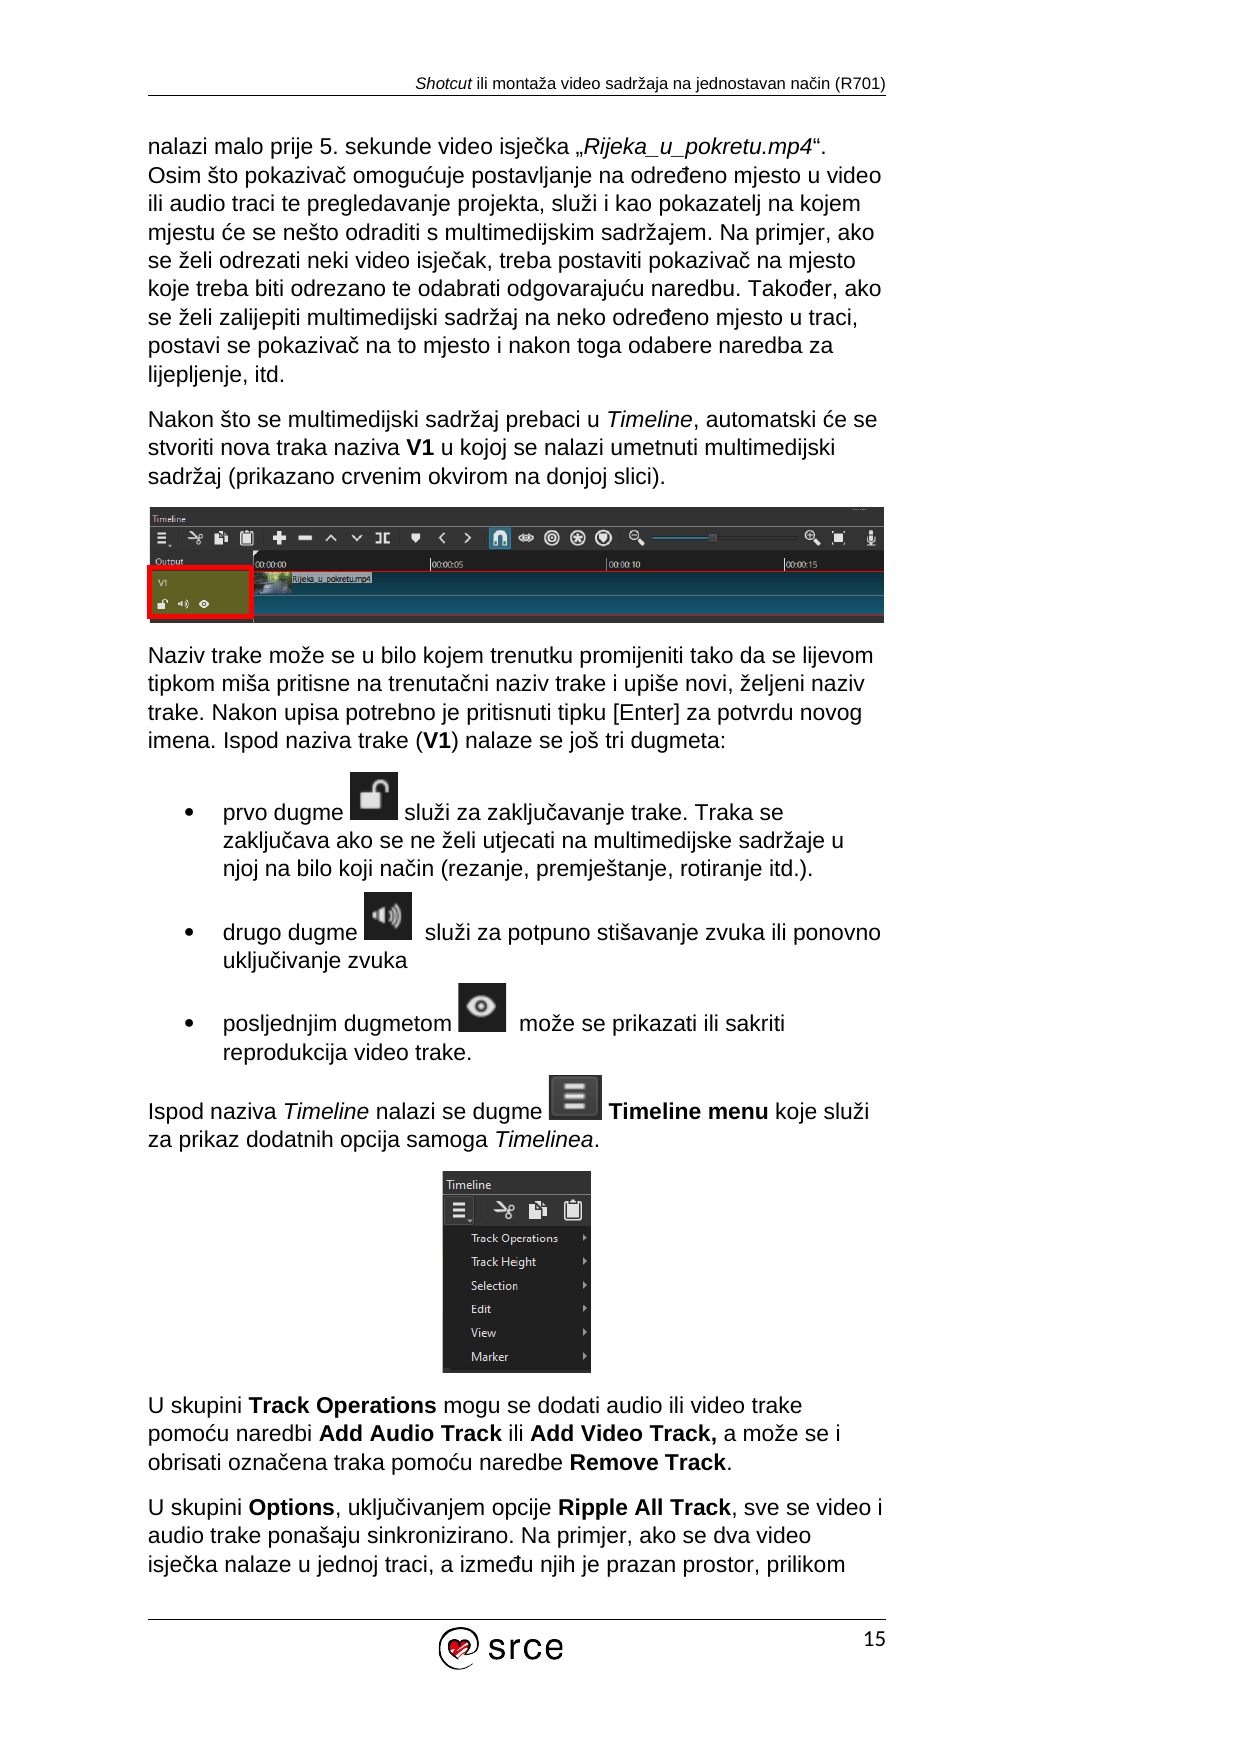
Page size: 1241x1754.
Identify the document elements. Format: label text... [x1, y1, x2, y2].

picture [438, 1627, 563, 1670]
picture [548, 1075, 602, 1120]
text Ispod naziva Timeline nalazi se dugme Timeline menu koje služi za prikaz dodatnih opcija samoga Timelinea. [148, 1075, 886, 1153]
picture [458, 983, 507, 1032]
list posljednjim dugmetom može se prikazati ili sakriti reprodukcija video trake. [185, 984, 886, 1065]
picture [364, 892, 412, 940]
picture [350, 772, 398, 820]
picture [152, 570, 249, 614]
text U skupini Track Operations mogu se dodati audio ili video trake pomoću naredbi Add Audio Track ili Add Video Track, a može se i obrisati označena traka pomoću naredbe Remove Track. [148, 1392, 886, 1475]
text Nakon što se multimedijski sadržaj prebaci u Timeline, automatski će se stvoriti nova traka naziva V1 u kojoj se nalazi umetnuti multimedijski sadržaj (prikazano crvenim okvirom na donjoj slici). [148, 406, 886, 489]
picture [149, 507, 884, 623]
picture [442, 1171, 591, 1373]
text Naziv trake može se u bilo kojem trenutku promijeniti tako da se lijevom tipkom miša pritisne na trenutačni naziv trake i upiše novi, željeni naziv trake. Nakon upisa potrebno je pritisnuti tipku [Enter] za potvrdu novog imena. Ispod naziva trake (V1) nalaze se još tri dugmeta: [148, 642, 886, 753]
list drugo dugme služi za potpuno stišavanje zvuka ili ponovno uključivanje zvuka [185, 892, 886, 973]
list prvo dugme služi za zaključavanje trake. Traka se zaključava ako se ne želi utjecati na multimedijske sadržaje u njoj na bilo koji način (rezanje, premještanje, rotiranje itd.). [185, 772, 886, 882]
